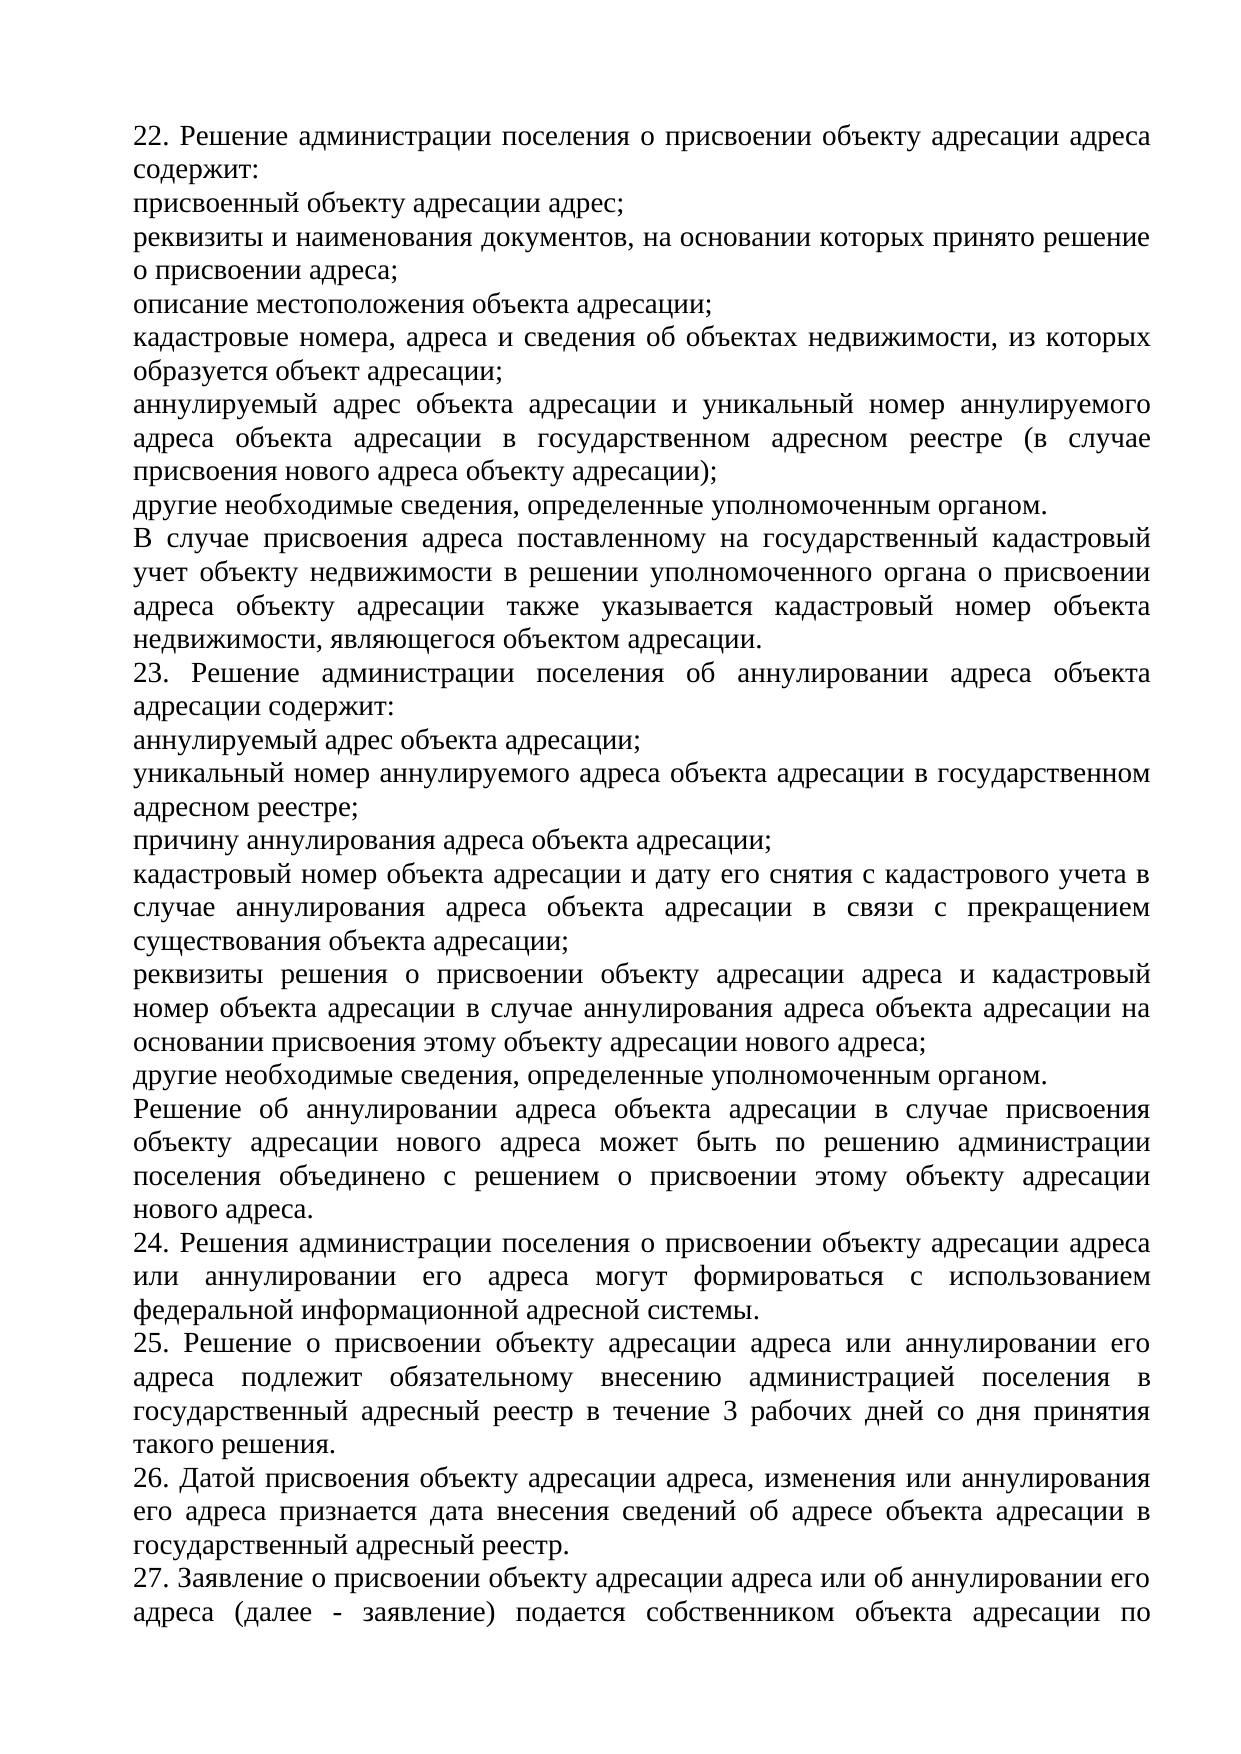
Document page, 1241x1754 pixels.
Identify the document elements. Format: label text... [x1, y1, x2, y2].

text реквизиты и наименования документов, на основании которых принято решение о присвоении адреса; [133, 219, 1152, 286]
text другие необходимые сведения, определенные уполномоченным органом. [133, 487, 1152, 521]
text аннулируемый адрес объекта адресации; [133, 722, 1152, 755]
text другие необходимые сведения, определенные уполномоченным органом. [133, 1057, 1152, 1091]
text Решение об аннулировании адреса объекта адресации в случае присвоения объекту адресации нового адреса может быть по решению администрации поселения объединено с решением о присвоении этому объекту адресации нового адреса. [133, 1091, 1152, 1225]
text 23. Решение администрации поселения об аннулировании адреса объекта адресации содержит: [133, 655, 1152, 722]
text реквизиты решения о присвоении объекту адресации адреса и кадастровый номер объекта адресации в случае аннулирования адреса объекта адресации на основании присвоения этому объекту адресации нового адреса; [133, 957, 1152, 1057]
text 24. Решения администрации поселения о присвоении объекту адресации адреса или аннулировании его адреса могут формироваться с использованием федеральной информационной адресной системы. [133, 1225, 1152, 1326]
text В случае присвоения адреса поставленному на государственный кадастровый учет объекту недвижимости в решении уполномоченного органа о присвоении адреса объекту адресации также указывается кадастровый номер объекта недвижимости, являющегося объектом адресации. [133, 521, 1152, 655]
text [133, 1560, 1152, 1627]
text аннулируемый адрес объекта адресации и уникальный номер аннулируемого адреса объекта адресации в государственном адресном реестре (в случае присвоения нового адреса объекту адресации); [133, 386, 1152, 487]
text описание местоположения объекта адресации; [133, 286, 1152, 319]
text кадастровый номер объекта адресации и дату его снятия с кадастрового учета в случае аннулирования адреса объекта адресации в связи с прекращением существования объекта адресации; [133, 856, 1152, 957]
text уникальный номер аннулируемого адреса объекта адресации в государственном адресном реестре; [133, 755, 1152, 822]
text причину аннулирования адреса объекта адресации; [133, 822, 1152, 856]
text 26. Датой присвоения объекту адресации адреса, изменения или аннулирования его адреса признается дата внесения сведений об адресе объекта адресации в государственный адресный реестр. [133, 1460, 1152, 1560]
text 22. Решение администрации поселения о присвоении объекту адресации адреса содержит: [133, 118, 1152, 185]
text присвоенный объекту адресации адрес; [133, 185, 1152, 219]
text кадастровые номера, адреса и сведения об объектах недвижимости, из которых образуется объект адресации; [133, 319, 1152, 386]
text 25. Решение о присвоении объекту адресации адреса или аннулировании его адреса подлежит обязательному внесению администрацией поселения в государственный адресный реестр в течение 3 рабочих дней со дня принятия такого решения. [133, 1326, 1152, 1460]
